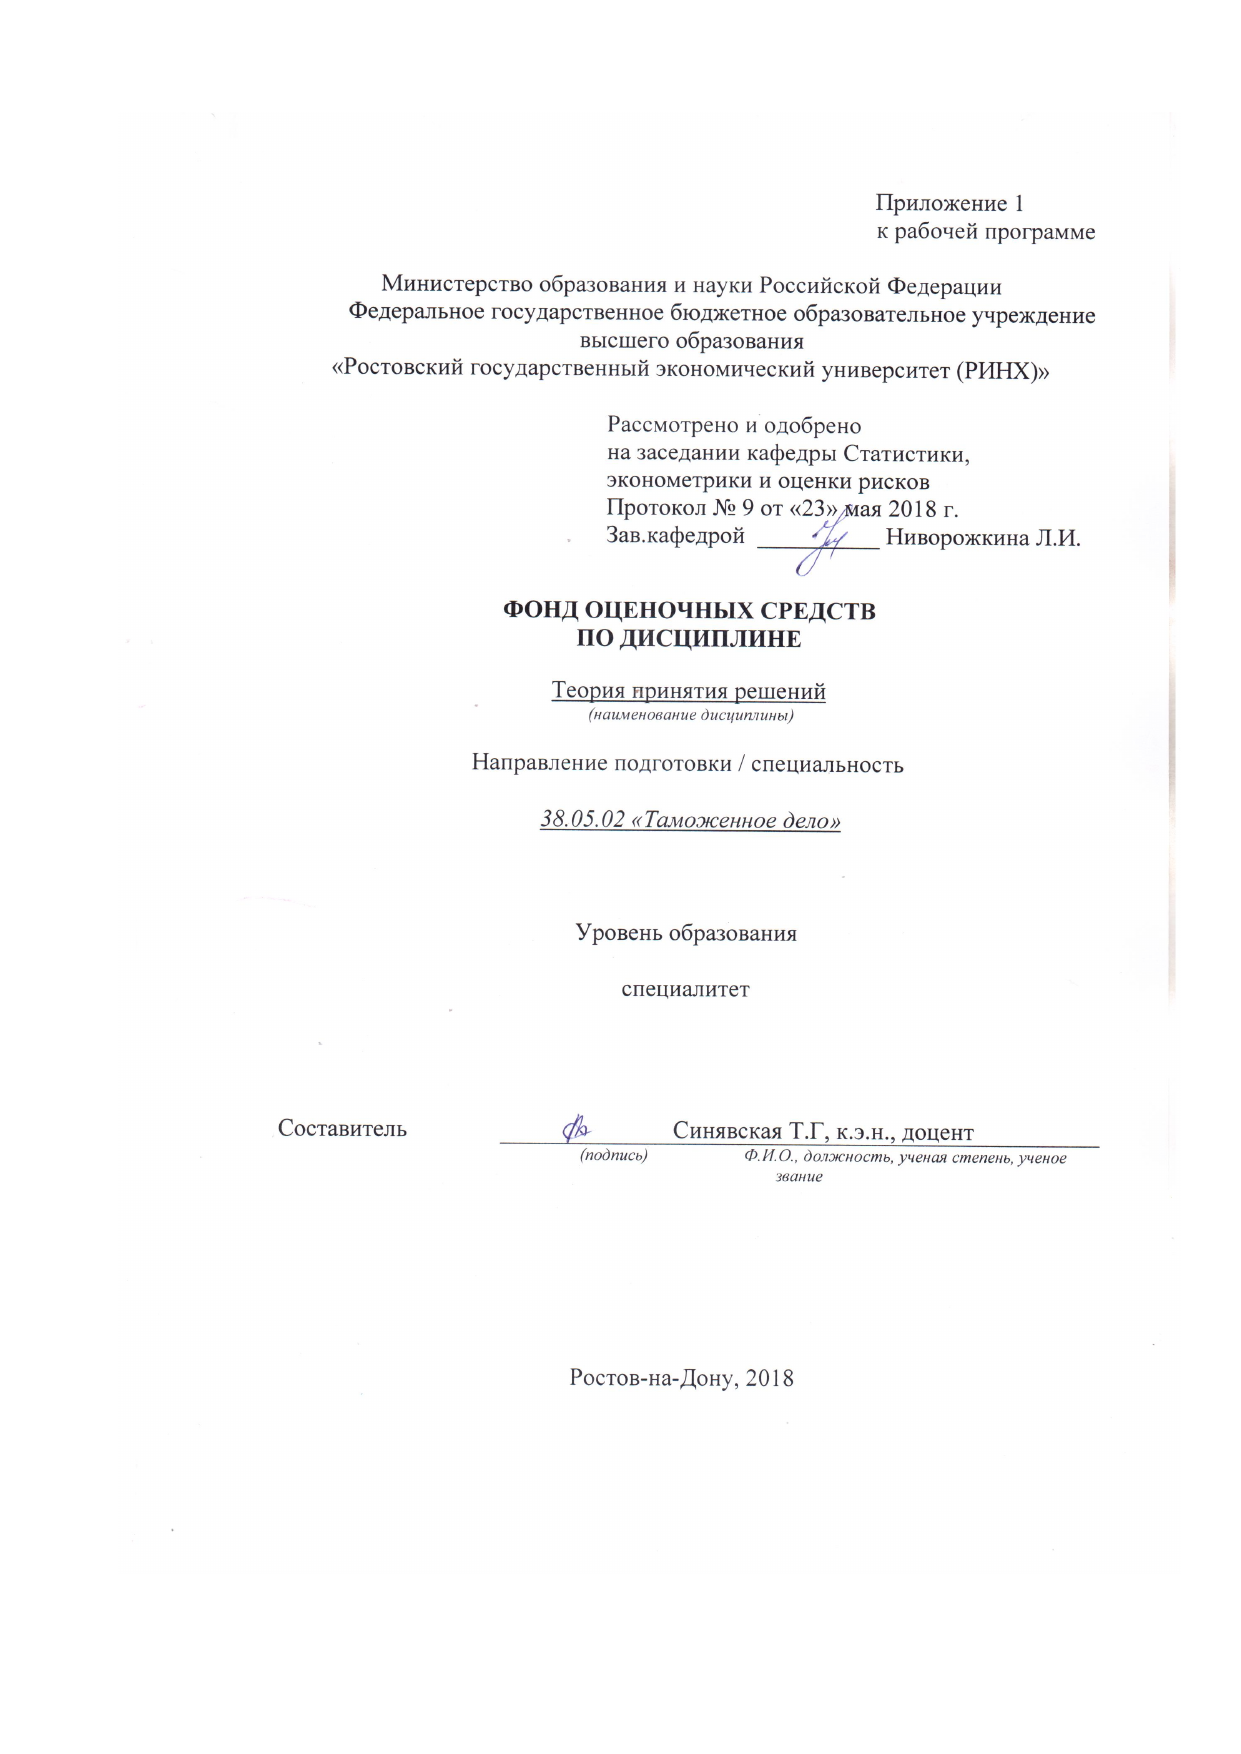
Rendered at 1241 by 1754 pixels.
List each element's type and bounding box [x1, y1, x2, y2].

picture [118, 112, 1182, 1574]
